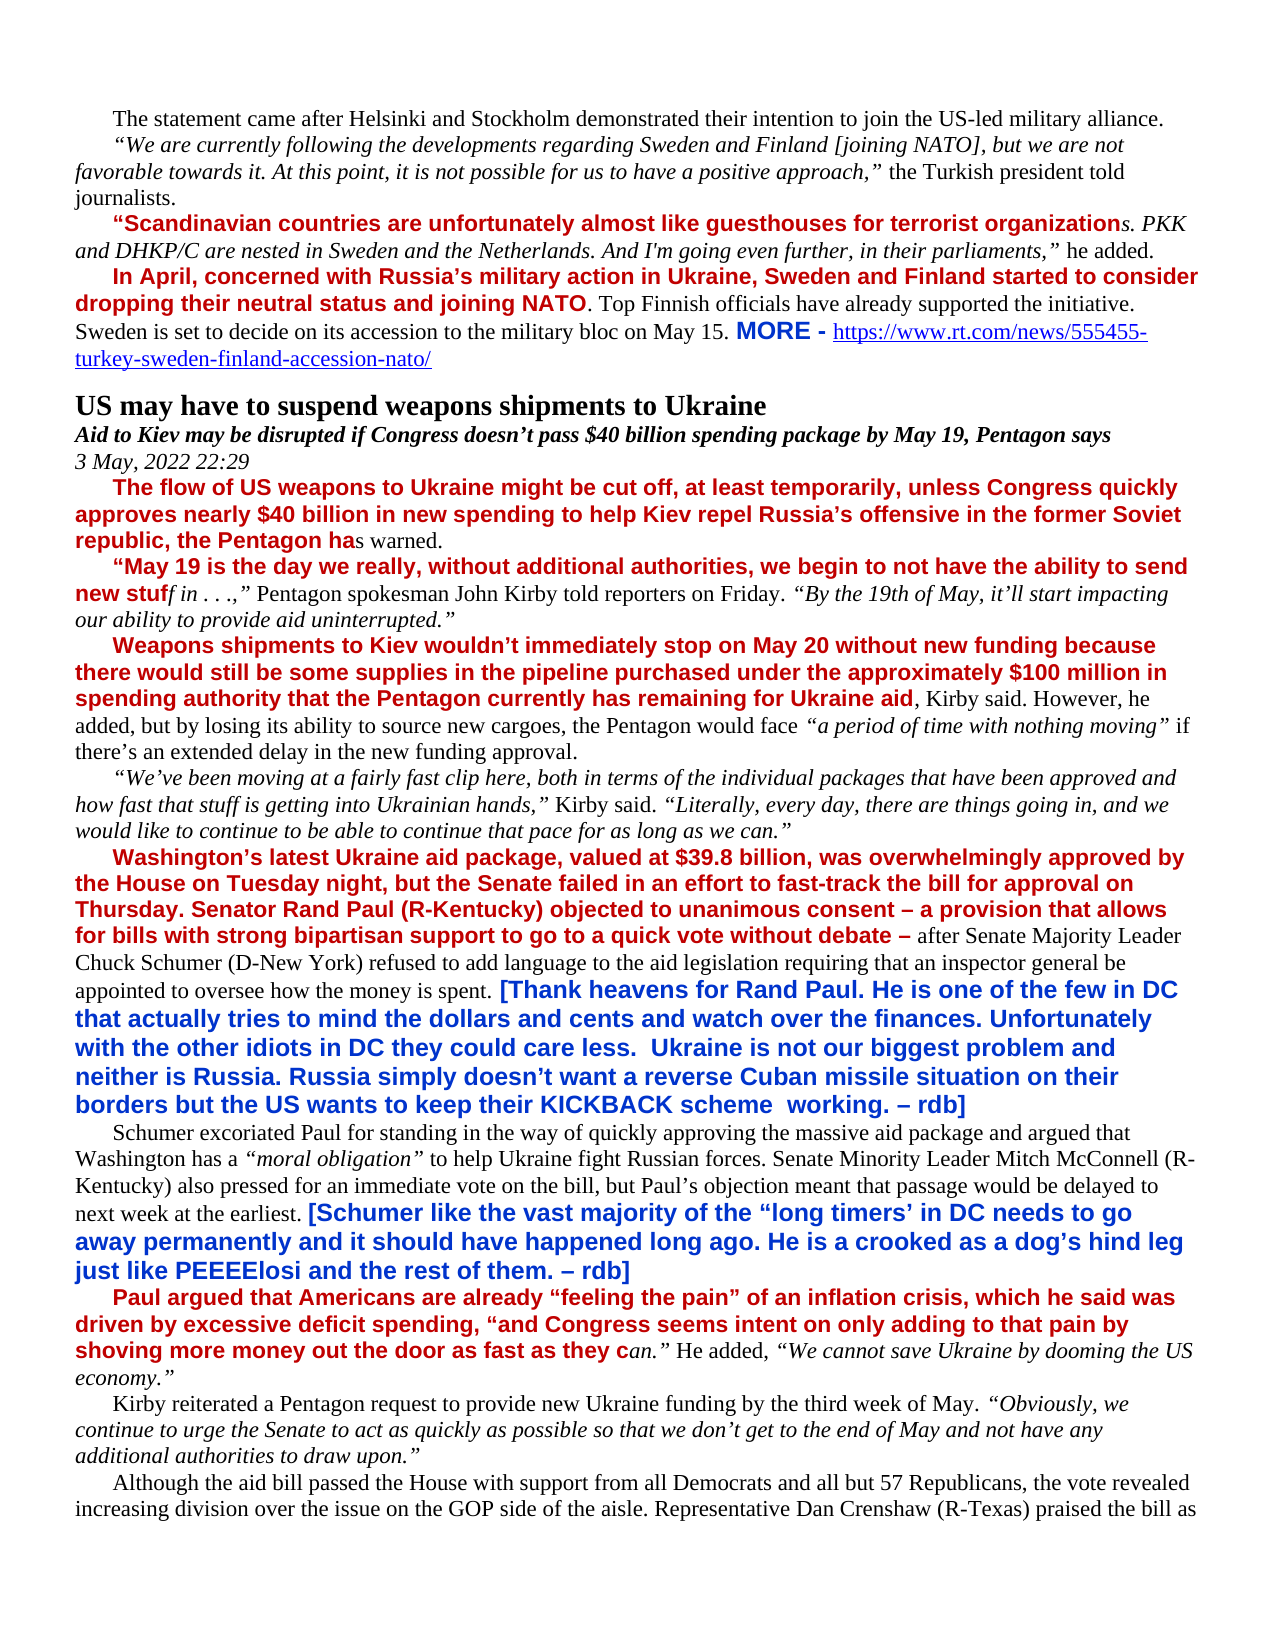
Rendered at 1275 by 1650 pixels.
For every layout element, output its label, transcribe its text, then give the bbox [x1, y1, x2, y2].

text “We’ve been moving at a fairly fast clip here, both in terms of the individual packages that have been approved and how fast that stuff is getting into Ukrainian hands,” Kirby said. “Literally, every day, there are things going in, and we would like to continue to be able to continue that pace for as long as we can.” [75, 764, 1200, 843]
text Kirby reiterated a Pentagon request to provide new Ukraine funding by the third week of May. “Obviously, we continue to urge the Senate to act as quickly as possible so that we don’t get to the end of May and not have any additional authorities to draw upon.” [75, 1390, 1200, 1469]
text The statement came after Helsinki and Stockholm demonstrated their intention to join the US-led military alliance. [75, 105, 1200, 131]
text The flow of US weapons to Ukraine might be cut off, at least temporarily, unless Congress quickly approves nearly $40 billion in new spending to help Kiev repel Russia’s offensive in the former Soviet republic, the Pentagon has warned. [75, 474, 1200, 553]
text Aid to Kiev may be disrupted if Congress doesn’t pass $40 billion spending package by May 19, Pentagon says [75, 421, 1200, 448]
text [75, 1469, 1200, 1522]
text Weapons shipments to Kiev wouldn’t immediately stop on May 20 without new funding because there would still be some supplies in the pipeline purchased under the approximately $100 million in spending authority that the Pentagon currently has remaining for Ukraine aid, Kirby said. However, he added, but by losing its ability to source new cargoes, the Pentagon would face “a period of time with nothing moving” if there’s an extended delay in the new funding approval. [75, 632, 1200, 764]
text “May 19 is the day we really, without additional authorities, we begin to not have the ability to send new stuff in . . .,” Pentagon spokesman John Kirby told reporters on Friday. “By the 19th of May, it’ll start impacting our ability to provide aid uninterrupted.” [75, 553, 1200, 632]
text 3 May, 2022 22:29 [75, 448, 1200, 474]
text “Scandinavian countries are unfortunately almost like guesthouses for terrorist organizations. PKK and DHKP/C are nested in Sweden and the Netherlands. And I'm going even further, in their parliaments,” he added. [75, 210, 1200, 263]
text Paul argued that Americans are already “feeling the pain” of an inflation crisis, which he said was driven by excessive deficit spending, “and Congress seems intent on only adding to that pain by shoving more money out the door as fast as they can.” He added, “We cannot save Ukraine by dooming the US economy.” [75, 1284, 1200, 1390]
text US may have to suspend weapons shipments to Ukraine [75, 388, 1200, 421]
text Washington’s latest Ukraine aid package, valued at $39.8 billion, was overwhelmingly approved by the House on Tuesday night, but the Senate failed in an effort to fast-track the bill for approval on Thursday. Senator Rand Paul (R-Kentucky) objected to unanimous consent – a provision that allows for bills with strong bipartisan support to go to a quick vote without debate – after Senate Majority Leader Chuck Schumer (D-New York) refused to add language to the aid legislation requiring that an inspector general be appointed to oversee how the money is spent. [Thank heavens for Rand Paul. He is one of the few in DC that actually tries to mind the dollars and cents and watch over the finances. Unfortunately with the other idiots in DC they could care less. Ukraine is not our biggest problem and neither is Russia. Russia simply doesn’t want a reverse Cuban missile situation on their borders but the US wants to keep their KICKBACK scheme working. – rdb] [75, 843, 1200, 1119]
text Schumer excoriated Paul for standing in the way of quickly approving the massive aid package and argued that Washington has a “moral obligation” to help Ukraine fight Russian forces. Senate Minority Leader Mitch McConnell (R-Kentucky) also pressed for an immediate vote on the bill, but Paul’s objection meant that passage would be delayed to next week at the earliest. [Schumer like the vast majority of the “long timers’ in DC needs to go away permanently and it should have happened long ago. He is a crooked as a dog’s hind leg just like PEEEElosi and the rest of them. – rdb] [75, 1119, 1200, 1284]
text In April, concerned with Russia’s military action in Ukraine, Sweden and Finland started to consider dropping their neutral status and joining NATO. Top Finnish officials have already supported the initiative. Sweden is set to decide on its accession to the military bloc on May 15. MORE - https://www.rt.com/news/555455-turkey-sweden-finland-accession-nato/ [75, 263, 1200, 371]
text “We are currently following the developments regarding Sweden and Finland [joining NATO], but we are not favorable towards it. At this point, it is not possible for us to have a positive approach,” the Turkish president told journalists. [75, 131, 1200, 210]
